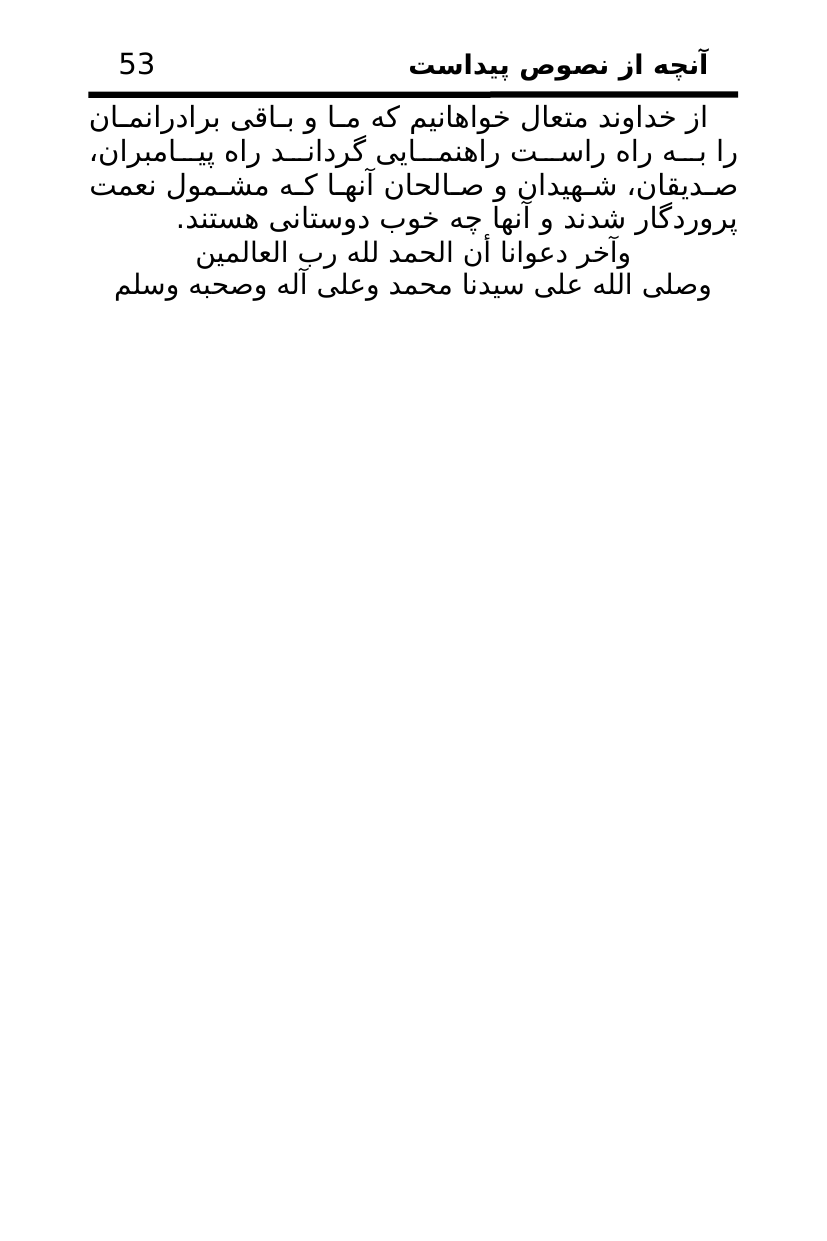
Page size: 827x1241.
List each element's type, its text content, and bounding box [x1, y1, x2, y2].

text وآخر دعوانا أن الحمد لله رب العالمين [89, 236, 738, 268]
text از خداوند متعال خواهانیم که ما و باقی برادرانمان را به راه راست راهنمایی گرداند راه پیامبران، صدیقان، شهیدان و صالحان آنها که مشمول نعمت پروردگار شدند و آنها چه خوب دوستانی هستند. [89, 100, 738, 236]
text وصلى الله على سيدنا محمد وعلى آله وصحبه وسلم [89, 268, 738, 301]
